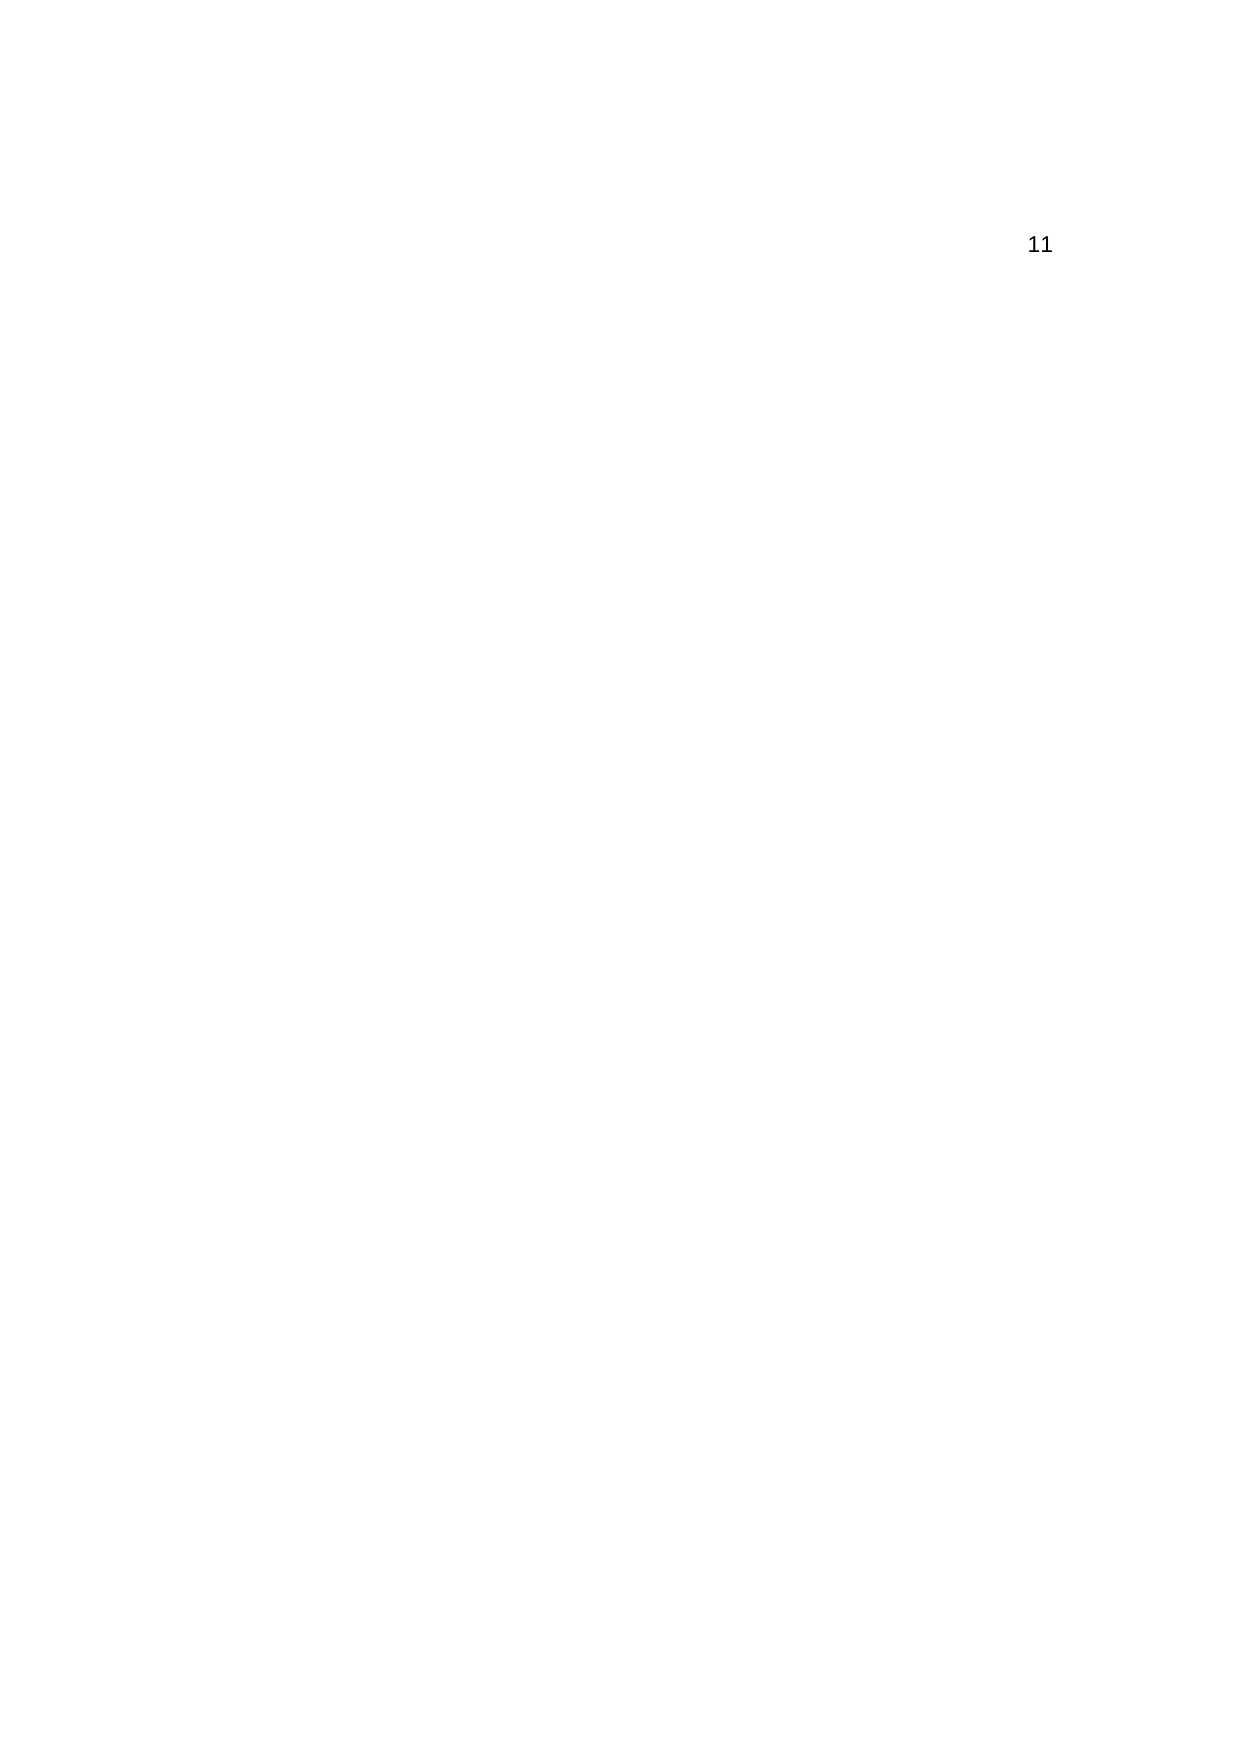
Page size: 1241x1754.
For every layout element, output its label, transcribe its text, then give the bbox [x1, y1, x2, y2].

text 11 [175, 231, 1053, 258]
